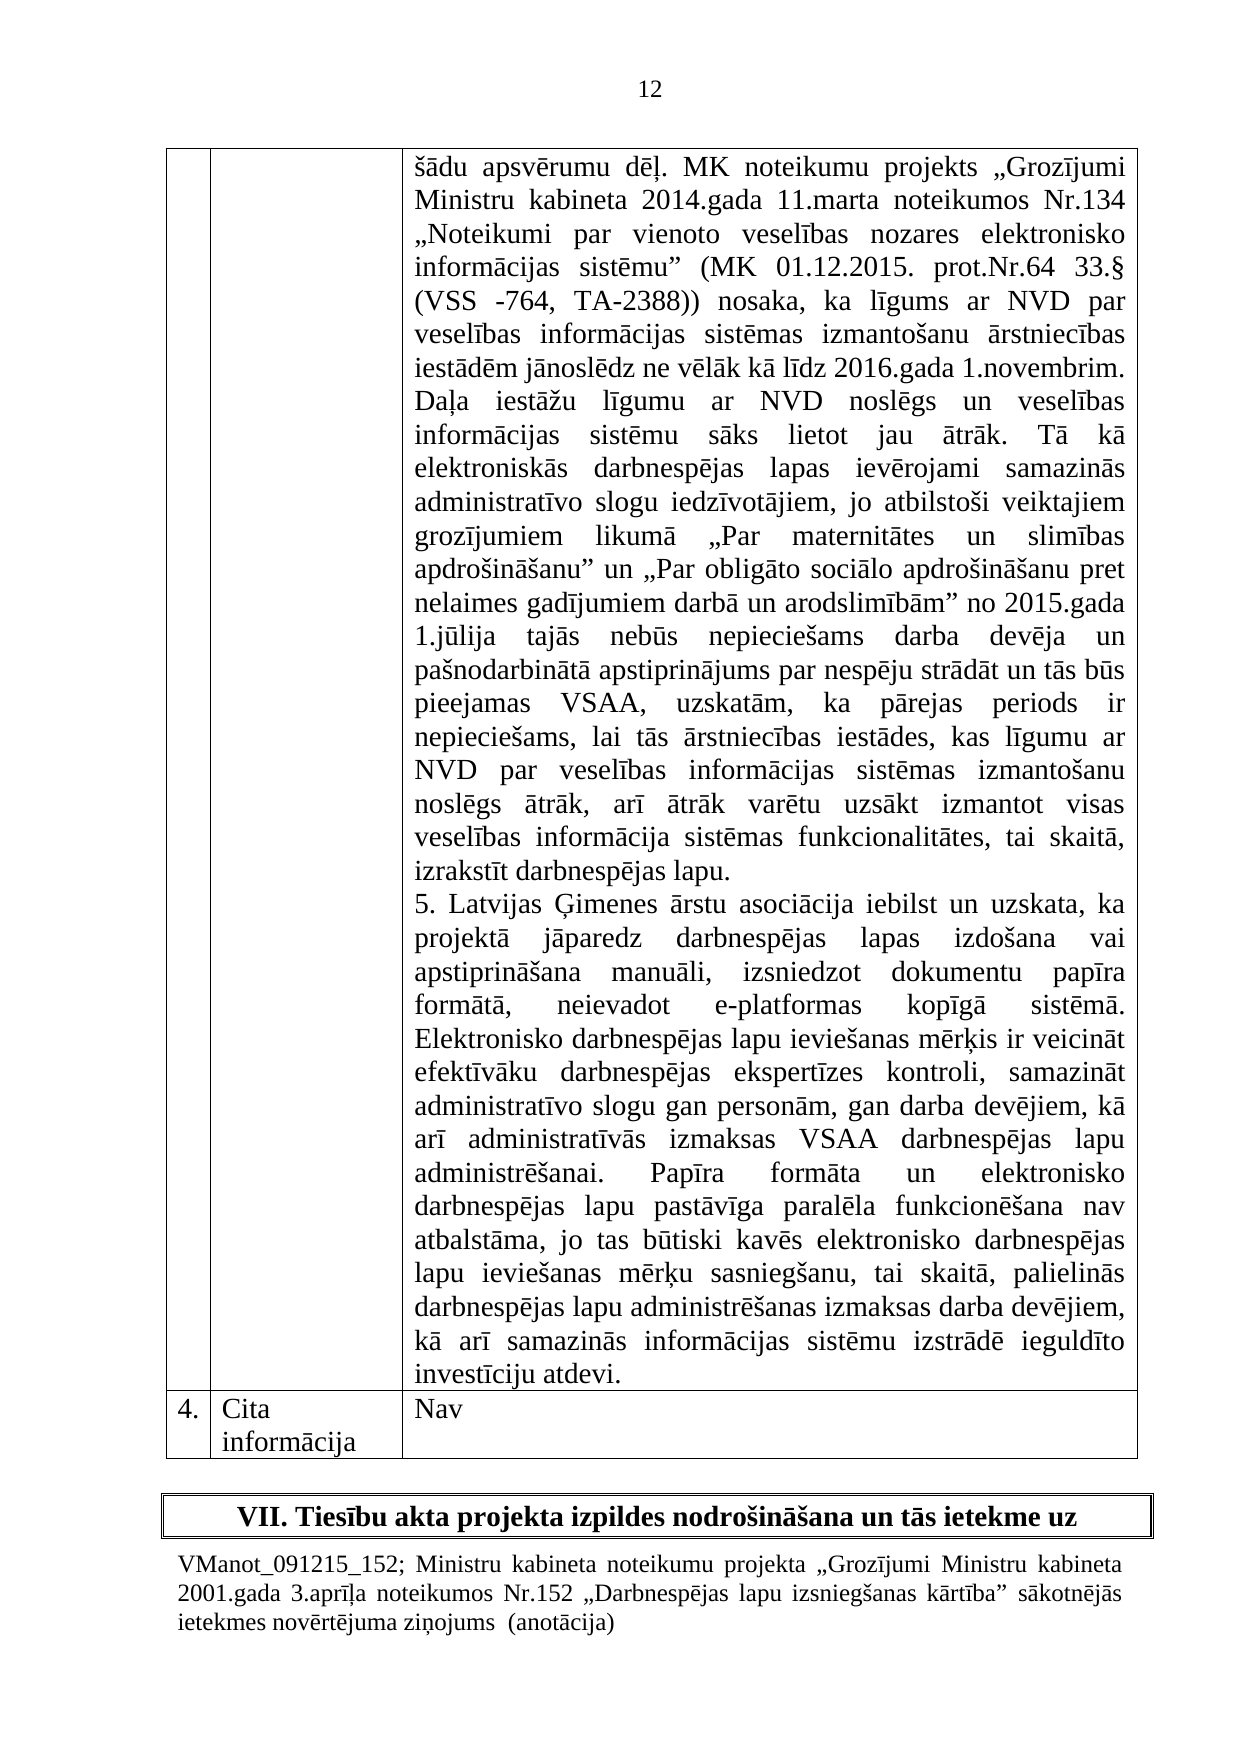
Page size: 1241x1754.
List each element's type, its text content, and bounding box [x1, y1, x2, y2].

table_cell 3. [167, 149, 210, 1390]
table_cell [211, 149, 402, 1390]
table_cell Cita informācija [211, 1391, 402, 1458]
table_cell 4. [167, 1391, 210, 1458]
table_cell Nav [403, 1391, 1137, 1458]
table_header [164, 1496, 1150, 1536]
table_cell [403, 149, 1137, 1390]
